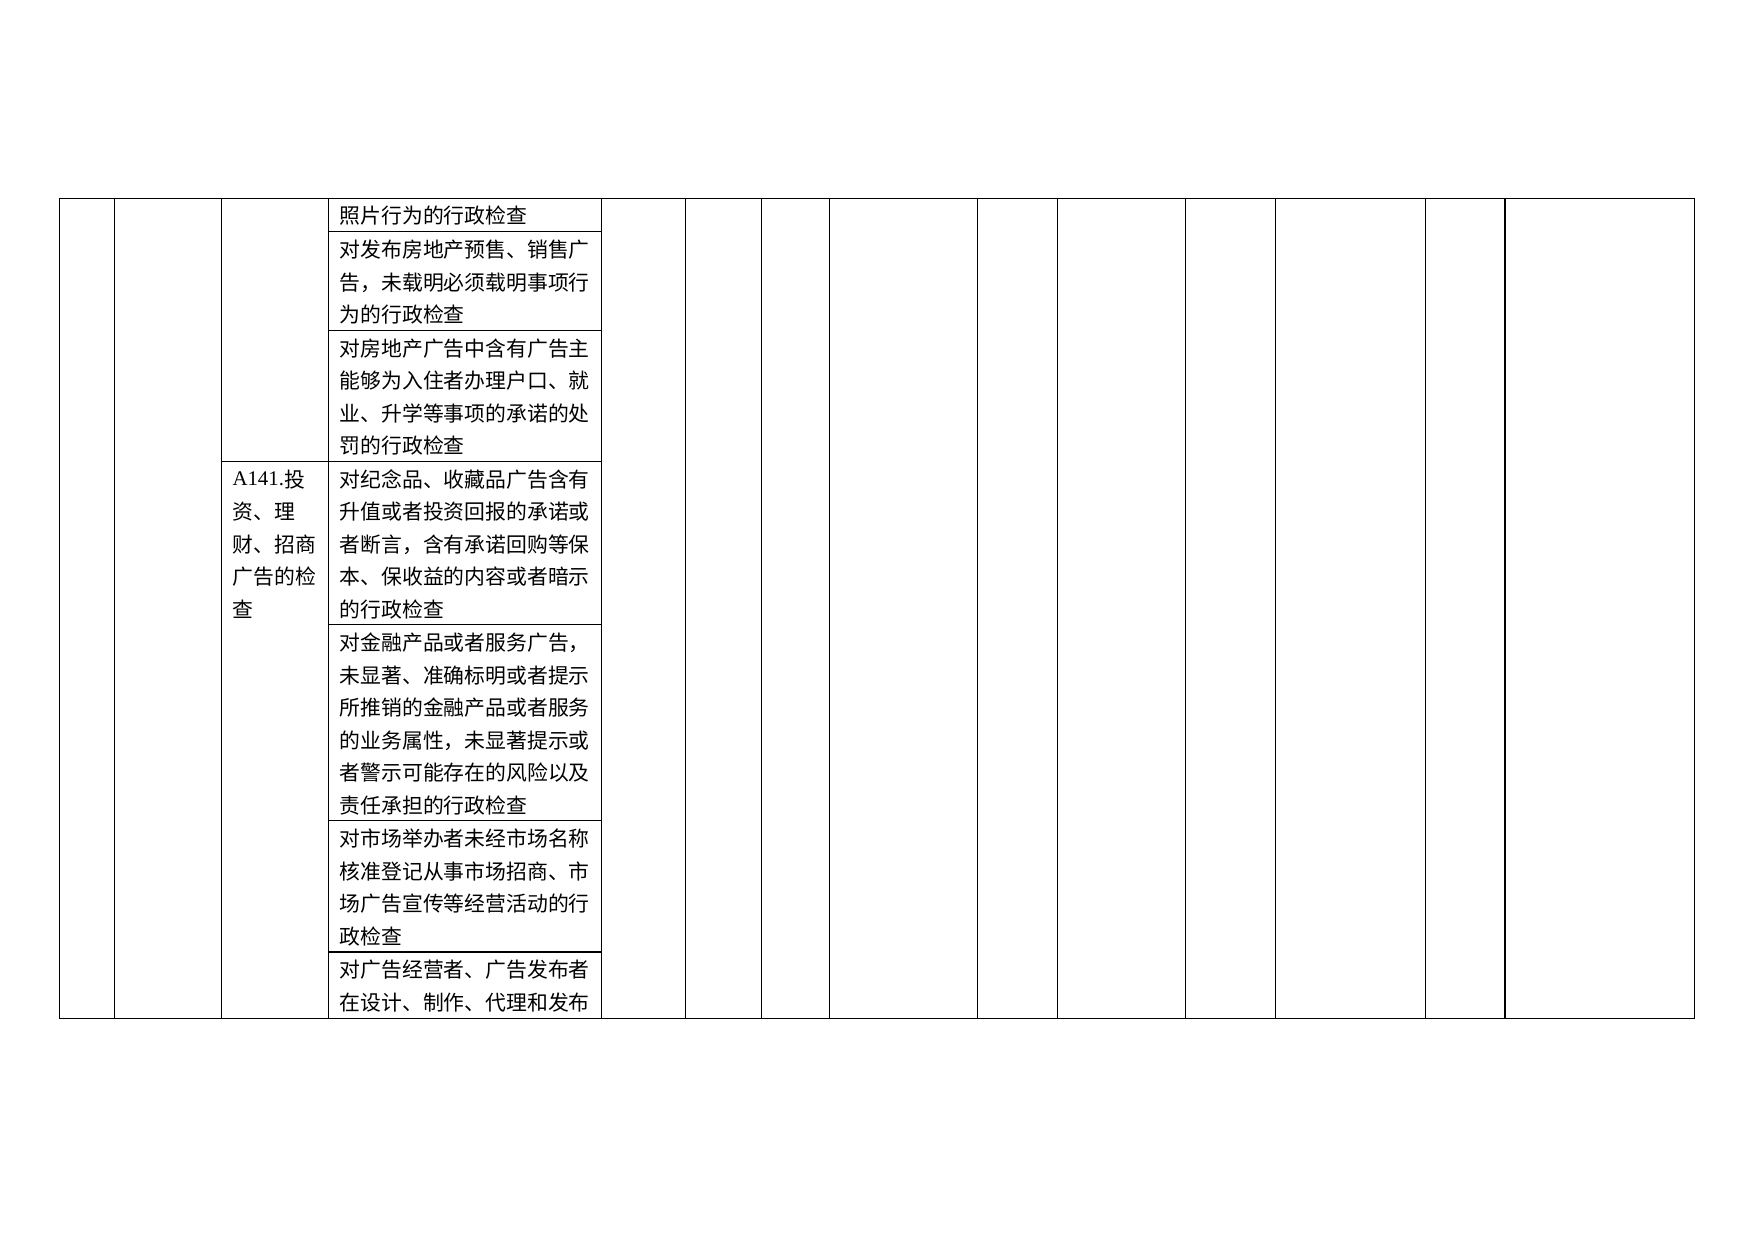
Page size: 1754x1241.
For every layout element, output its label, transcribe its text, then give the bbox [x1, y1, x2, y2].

table_cell 对发布房地产预售、销售广告，未载明必须载明事项行为的行政检查 [329, 232, 601, 330]
table_cell 对纪念品、收藏品广告含有升值或者投资回报的承诺或者断言，含有承诺回购等保本、保收益的内容或者暗示的行政检查 [329, 462, 601, 624]
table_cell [329, 953, 601, 1017]
table_cell 对金融产品或者服务广告，未显著、准确标明或者提示所推销的金融产品或者服务的业务属性，未显著提示或者警示可能存在的风险以及责任承担的行政检查 [329, 625, 601, 820]
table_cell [329, 199, 601, 231]
table_cell 对市场举办者未经市场名称核准登记从事市场招商、市场广告宣传等经营活动的行政检查 [329, 821, 601, 951]
table_cell A141.投资、理财、招商广告的检查 [222, 462, 328, 1017]
table_cell 对房地产广告中含有广告主能够为入住者办理户口、就业、升学等事项的承诺的处罚的行政检查 [329, 331, 601, 461]
